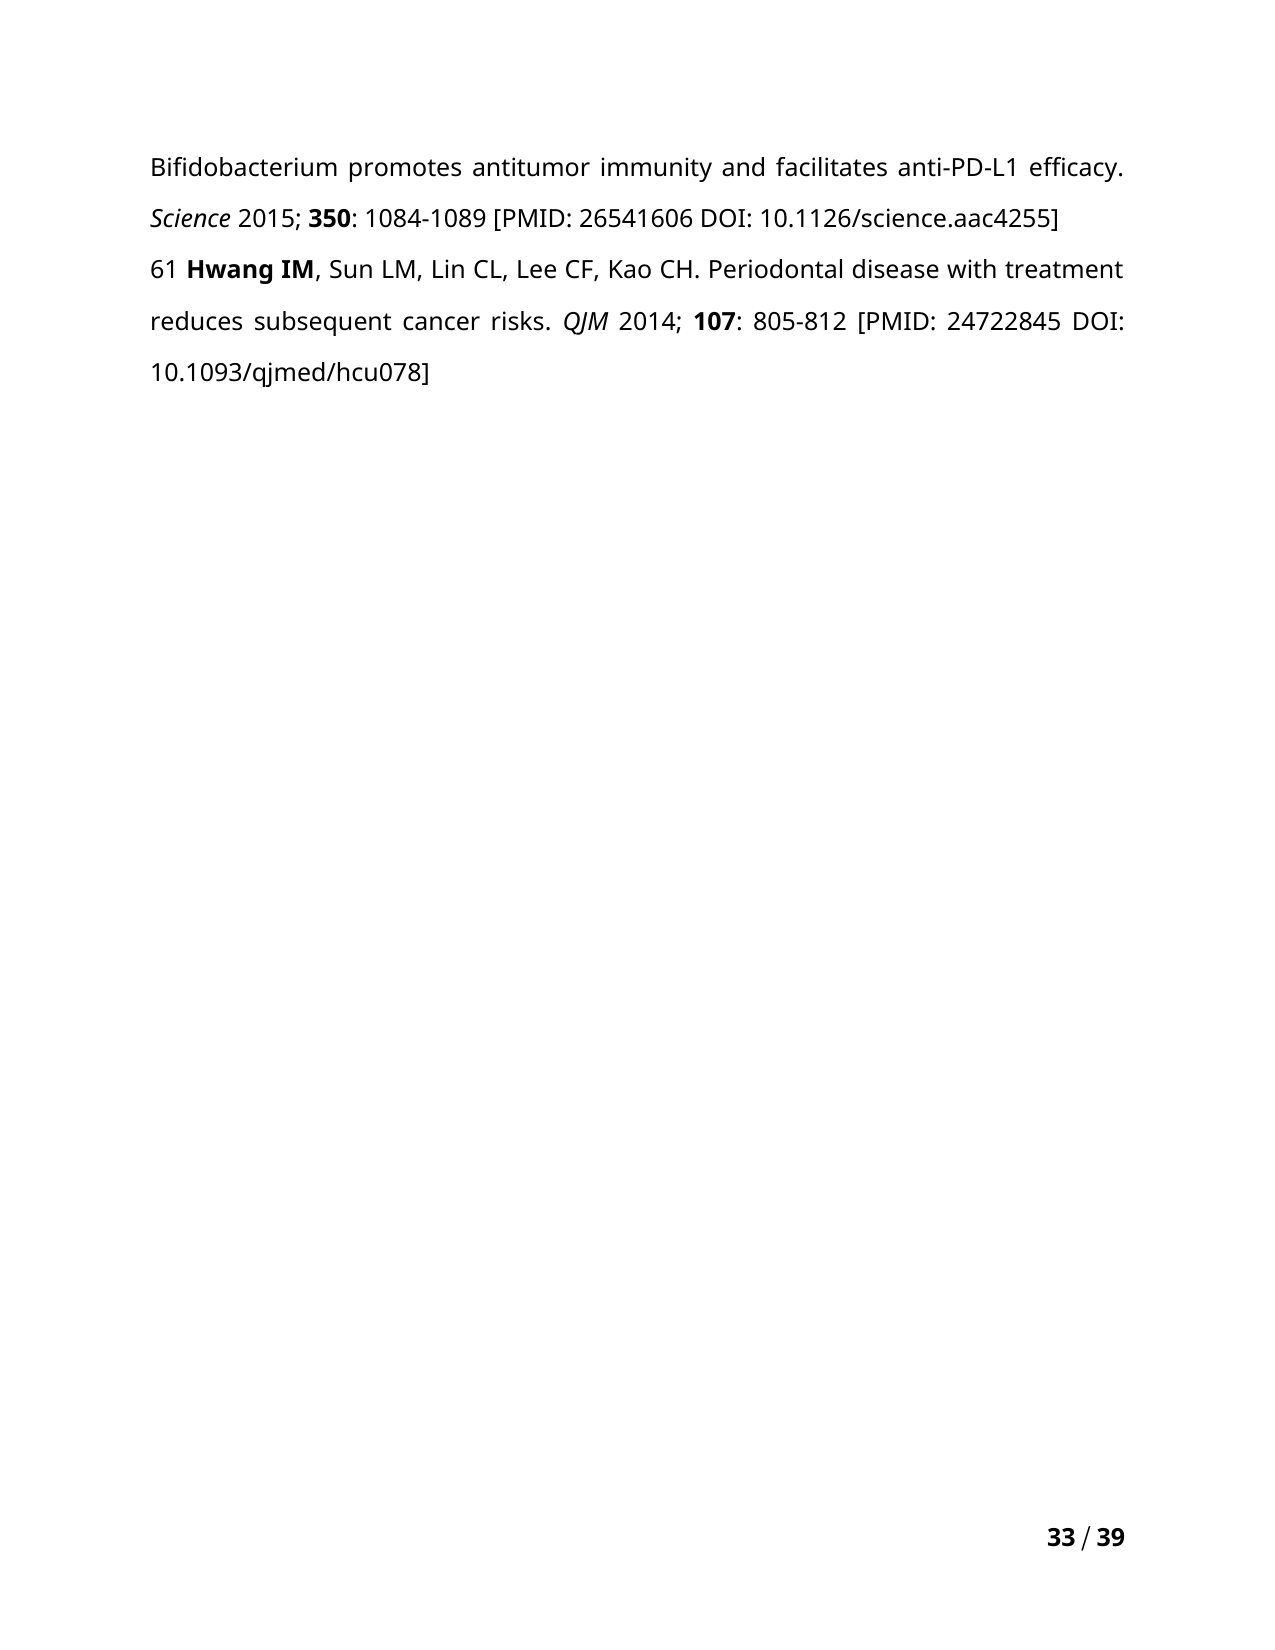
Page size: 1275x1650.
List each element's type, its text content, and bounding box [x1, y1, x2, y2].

text 61 Hwang IM, Sun LM, Lin CL, Lee CF, Kao CH. Periodontal disease with treatment reduces subsequent cancer risks. QJM 2014; 107: 805-812 [PMID: 24722845 DOI: 10.1093/qjmed/hcu078] [150, 252, 1125, 388]
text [150, 150, 1125, 235]
